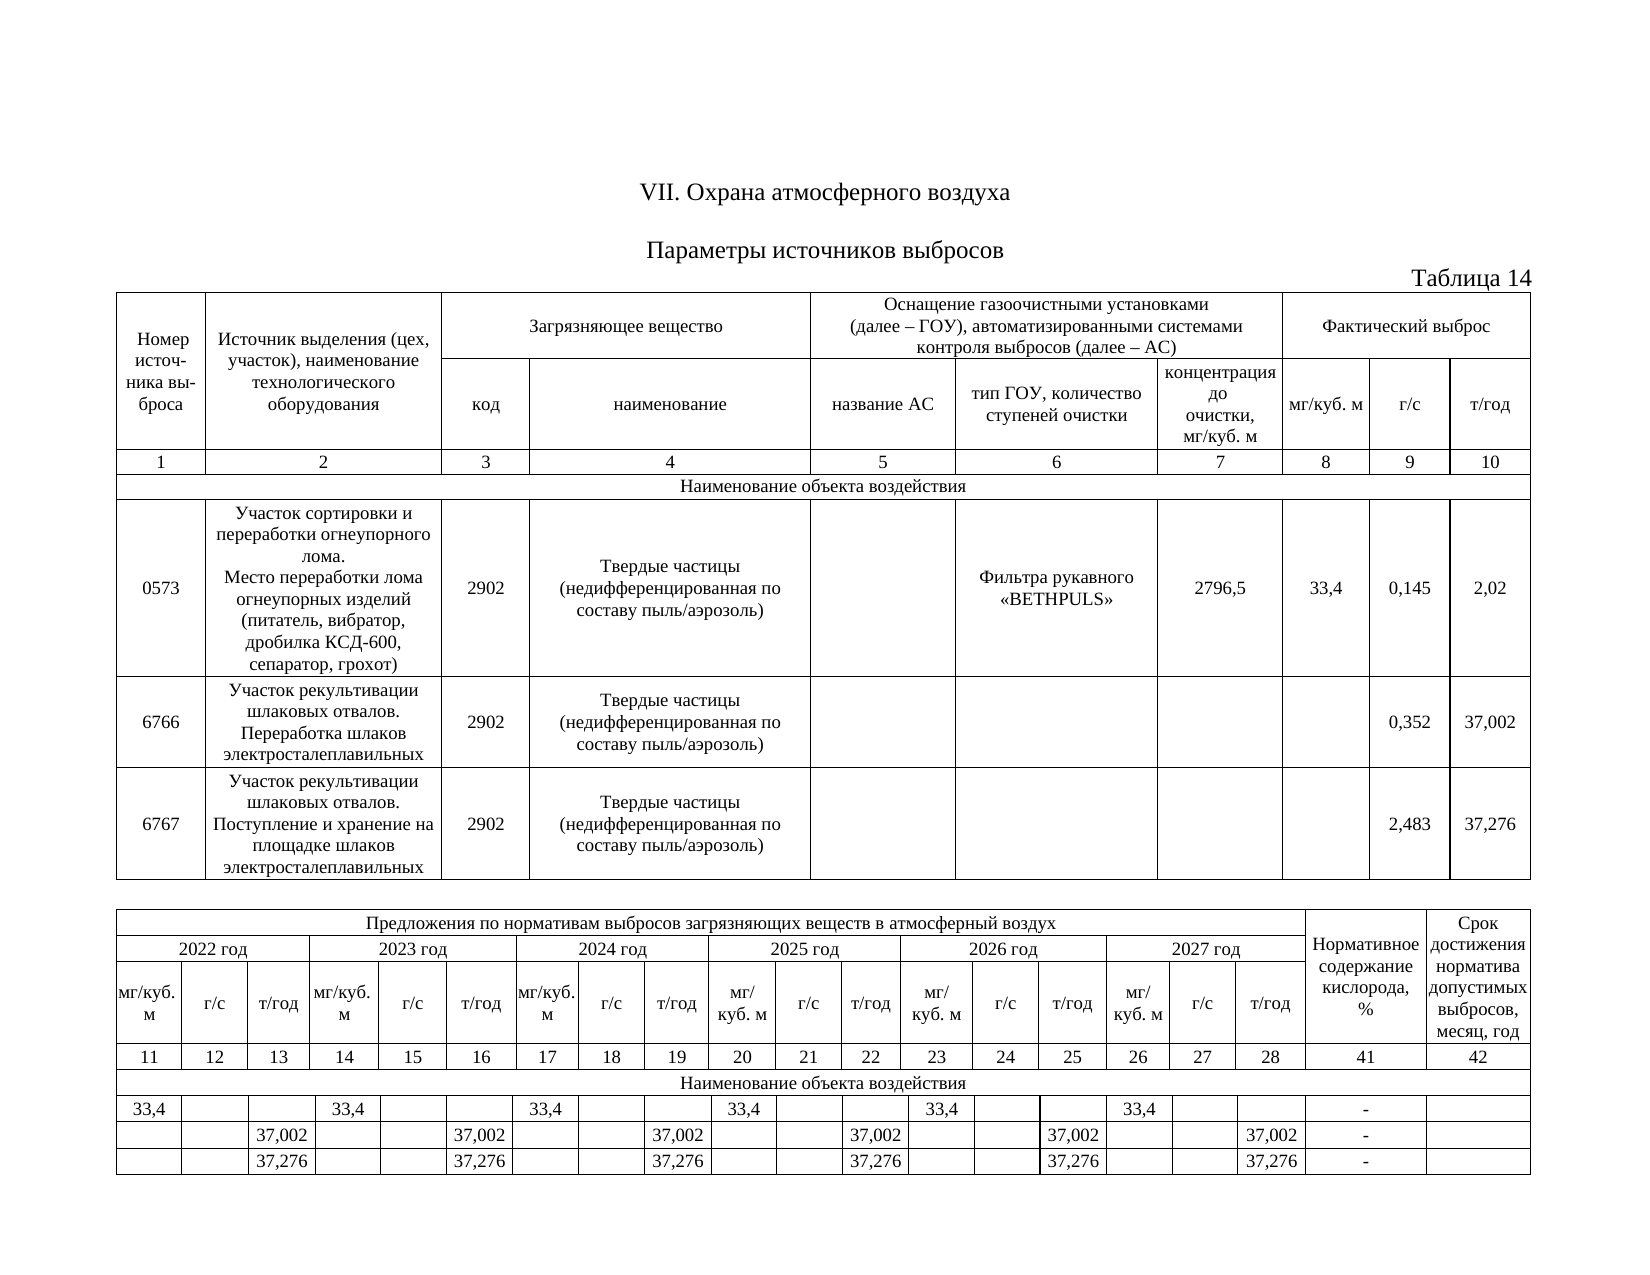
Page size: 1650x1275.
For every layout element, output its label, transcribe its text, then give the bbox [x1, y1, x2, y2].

table_cell - [1306, 1149, 1426, 1173]
table_cell [1158, 677, 1282, 767]
table_cell 0,352 [1370, 677, 1449, 767]
table_cell [1238, 1096, 1305, 1121]
table_cell 33,4 [1283, 500, 1369, 676]
table_cell [712, 1149, 776, 1173]
table_cell 28 [1236, 1044, 1305, 1069]
table_cell г/с [579, 962, 644, 1043]
table_cell [513, 1149, 578, 1173]
table_cell [249, 1096, 315, 1121]
table_cell 2023 год [310, 936, 516, 961]
table_cell Фильтра рукавного «BETHPULS» [956, 500, 1157, 676]
table_cell 20 [709, 1044, 775, 1069]
table_cell 11 [117, 1044, 181, 1069]
table_cell 42 [1427, 1044, 1530, 1069]
table_cell [645, 1096, 711, 1121]
table_cell Твердые частицы (недифференцированная по составу пыль/аэрозоль) [530, 768, 810, 879]
table_cell 41 [1306, 1044, 1426, 1069]
table_cell 33,4 [117, 1096, 181, 1121]
table_cell мг/куб. м [310, 962, 378, 1043]
table_cell 37,276 [645, 1149, 711, 1173]
table_header Оснащение газоочистными установками (далее – ГОУ), автоматизированными системами контроля выбросов (далее – АС) [811, 293, 1282, 358]
table_cell 37,276 [1451, 768, 1530, 879]
table_cell мг/ куб. м [901, 962, 972, 1043]
table_cell Участок сортировки и переработки огнеупорного лома. Место переработки лома огнеупорных изделий (питатель, вибратор, дробилка КСД-600, сепаратор, грохот) [206, 500, 441, 676]
table_cell Наименование объекта воздействия [117, 1070, 1530, 1095]
table_cell [182, 1096, 248, 1121]
table_cell 37,276 [1238, 1149, 1305, 1173]
table_cell [956, 677, 1157, 767]
table_cell - [1306, 1096, 1426, 1121]
table_cell г/с [1370, 359, 1449, 449]
table_cell [579, 1122, 644, 1147]
table_cell мг/куб. м [517, 962, 578, 1043]
table_cell [975, 1149, 1039, 1173]
table_cell 23 [901, 1044, 972, 1069]
table_cell тип ГОУ, количество ступеней очистки [956, 359, 1157, 449]
table_cell 33,4 [1107, 1096, 1172, 1121]
table_cell Участок рекультивации шлаковых отвалов. Поступление и хранение на площадке шлаков электросталеплавильных [206, 768, 441, 879]
table_cell г/с [776, 962, 841, 1043]
table_cell т/год [842, 962, 900, 1043]
table_cell [1427, 1096, 1530, 1121]
table_cell [381, 1149, 446, 1173]
table_cell 33,4 [513, 1096, 578, 1121]
table_cell 9 [1370, 450, 1449, 474]
table_header Загрязняющее вещество [442, 293, 810, 358]
table_cell [1283, 677, 1369, 767]
table_cell 2902 [442, 500, 529, 676]
table_cell 2027 год [1107, 936, 1305, 961]
table_cell [117, 1122, 181, 1147]
table_cell 2026 год [901, 936, 1106, 961]
table_cell 21 [776, 1044, 841, 1069]
table_cell Твердые частицы (недифференцированная по составу пыль/аэрозоль) [530, 500, 810, 676]
table_cell 25 [1039, 1044, 1106, 1069]
table_cell 6767 [117, 768, 205, 879]
table_cell 2,483 [1370, 768, 1449, 879]
table_cell [117, 1149, 181, 1173]
table_cell 6 [956, 450, 1157, 474]
table_cell 37,002 [249, 1122, 315, 1147]
table_cell Твердые частицы (недифференцированная по составу пыль/аэрозоль) [530, 677, 810, 767]
table_cell 3 [442, 450, 529, 474]
table_cell [447, 1096, 512, 1121]
table_cell [811, 500, 955, 676]
table_cell мг/куб. м [117, 962, 181, 1043]
table_cell 16 [447, 1044, 516, 1069]
table_cell 37,276 [843, 1149, 908, 1173]
table_cell 13 [248, 1044, 309, 1069]
table_cell 27 [1170, 1044, 1235, 1069]
table_cell [712, 1122, 776, 1147]
table_cell 2,02 [1451, 500, 1530, 676]
table_cell 10 [1451, 450, 1530, 474]
table_cell 2 [206, 450, 441, 474]
table_cell 37,002 [1041, 1122, 1106, 1147]
table_cell [975, 1096, 1039, 1121]
table_cell название АС [811, 359, 955, 449]
table_cell 2796,5 [1158, 500, 1282, 676]
table_cell 22 [842, 1044, 900, 1069]
text Таблица 14 [118, 263, 1532, 292]
table_cell Наименование объекта воздействия [117, 475, 1530, 499]
table_cell мг/куб. м [1283, 359, 1369, 449]
table_cell 1 [117, 450, 205, 474]
table_cell [975, 1122, 1039, 1147]
table_cell 24 [973, 1044, 1038, 1069]
table_cell [777, 1122, 842, 1147]
table_cell [843, 1096, 908, 1121]
table_cell [182, 1149, 248, 1173]
table_cell 2902 [442, 768, 529, 879]
table_header Предложения по нормативам выбросов загрязняющих веществ в атмосферный воздух [117, 910, 1305, 935]
table_cell 37,002 [1451, 677, 1530, 767]
table_cell мг/ куб. м [1107, 962, 1169, 1043]
table_cell 8 [1283, 450, 1369, 474]
table_cell 37,002 [645, 1122, 711, 1147]
table_cell [579, 1149, 644, 1173]
table_cell 19 [645, 1044, 708, 1069]
table_cell 2902 [442, 677, 529, 767]
table_cell 37,002 [843, 1122, 908, 1147]
table_cell [956, 768, 1157, 879]
table_cell 14 [310, 1044, 378, 1069]
table_cell концентрация до очистки, мг/куб. м [1158, 359, 1282, 449]
table_cell [182, 1122, 248, 1147]
table_cell 37,002 [1238, 1122, 1305, 1147]
table_cell 37,276 [249, 1149, 315, 1173]
table_cell [909, 1149, 974, 1173]
table_cell 0,145 [1370, 500, 1449, 676]
table_cell т/год [1236, 962, 1305, 1043]
table_cell [1283, 768, 1369, 879]
table_cell 33,4 [909, 1096, 974, 1121]
table_cell [1173, 1149, 1237, 1173]
table_cell 4 [530, 450, 810, 474]
table_cell 2022 год [117, 936, 309, 961]
table_cell - [1306, 1122, 1426, 1147]
table_cell 5 [811, 450, 955, 474]
table_cell 37,276 [1041, 1149, 1106, 1173]
table_cell 2025 год [709, 936, 900, 961]
table_cell т/год [645, 962, 708, 1043]
table_cell 33,4 [316, 1096, 380, 1121]
table_cell [811, 768, 955, 879]
table_cell [316, 1122, 380, 1147]
table_cell код [442, 359, 529, 449]
table_cell 6766 [117, 677, 205, 767]
table_header Нормативное содержание кислорода, % [1306, 910, 1426, 1043]
table_cell 12 [182, 1044, 247, 1069]
table_cell [1041, 1096, 1106, 1121]
table_cell 17 [517, 1044, 578, 1069]
table_cell [811, 677, 955, 767]
table_cell 2024 год [517, 936, 708, 961]
table_cell т/год [1039, 962, 1106, 1043]
table_cell [579, 1096, 644, 1121]
table_cell 7 [1158, 450, 1282, 474]
table_cell 18 [579, 1044, 644, 1069]
table_cell [381, 1096, 446, 1121]
table_cell [513, 1122, 578, 1147]
table_cell г/с [973, 962, 1038, 1043]
table_cell т/год [1451, 359, 1530, 449]
table_cell т/год [248, 962, 309, 1043]
table_cell [1107, 1122, 1172, 1147]
table_cell [1427, 1122, 1530, 1147]
table_header Срок достижения норматива допустимых выбросов, месяц, год [1427, 910, 1530, 1043]
table_cell 37,002 [447, 1122, 512, 1147]
table_cell т/год [447, 962, 516, 1043]
table_header Источник выделения (цех, участок), наименование технологического оборудования [206, 293, 441, 449]
table_cell мг/ куб. м [709, 962, 775, 1043]
table_cell Участок рекультивации шлаковых отвалов. Переработка шлаков электросталеплавильных [206, 677, 441, 767]
table_cell [1107, 1149, 1172, 1173]
table_cell 0573 [117, 500, 205, 676]
table_cell [777, 1149, 842, 1173]
table_cell г/с [379, 962, 446, 1043]
table_cell [777, 1096, 842, 1121]
table_cell [1173, 1122, 1237, 1147]
table_header Номер источ-ника вы-броса [117, 293, 205, 449]
table_cell [1158, 768, 1282, 879]
table_cell наименование [530, 359, 810, 449]
text Параметры источников выбросов [118, 235, 1532, 263]
table_cell г/с [182, 962, 247, 1043]
table_cell [316, 1149, 380, 1173]
table_cell [1173, 1096, 1237, 1121]
table_cell [1427, 1149, 1530, 1173]
table_cell 37,276 [447, 1149, 512, 1173]
table_cell [909, 1122, 974, 1147]
table_header Фактический выброс [1283, 293, 1530, 358]
table_cell г/с [1170, 962, 1235, 1043]
table_cell [381, 1122, 446, 1147]
table_cell 33,4 [712, 1096, 776, 1121]
table_cell 26 [1107, 1044, 1169, 1069]
table_cell 15 [379, 1044, 446, 1069]
text VII. Охрана атмосферного воздуха [118, 177, 1532, 206]
